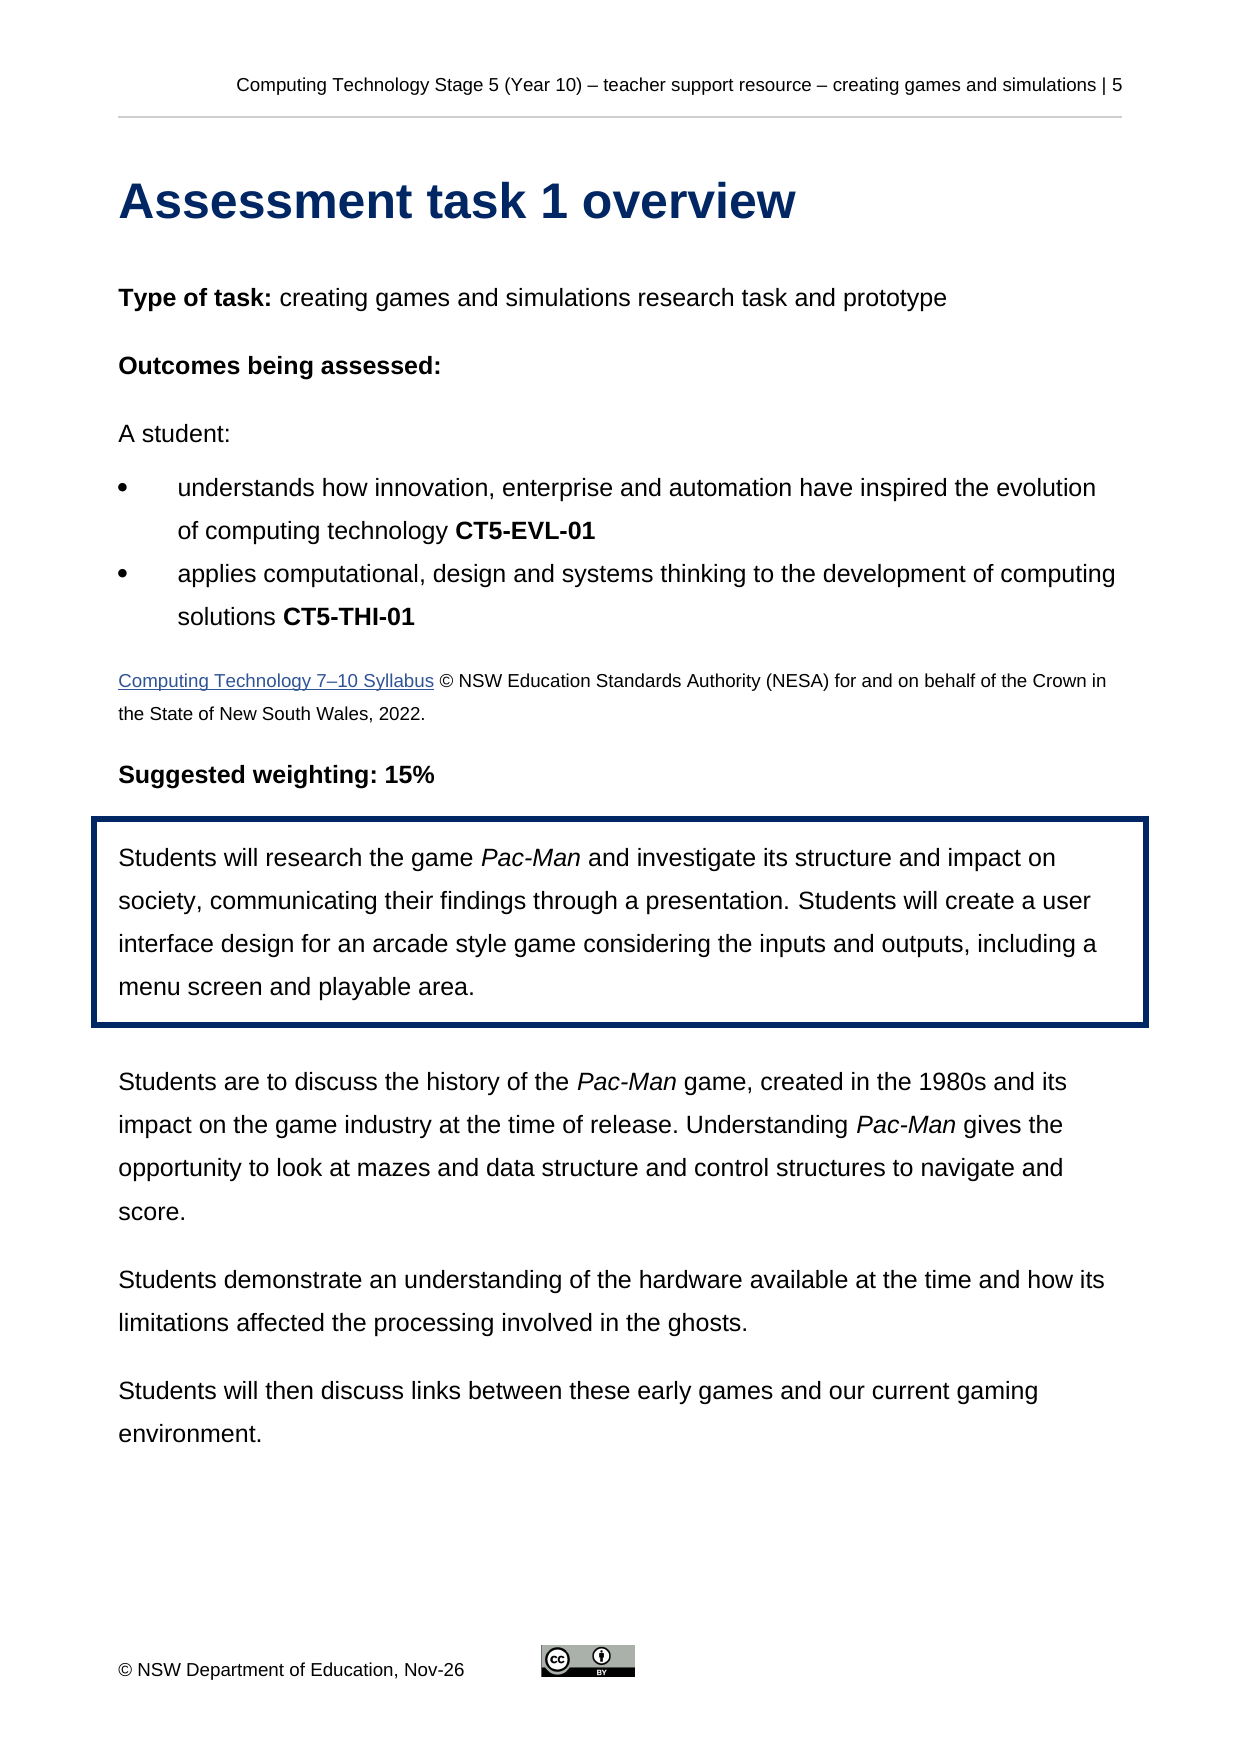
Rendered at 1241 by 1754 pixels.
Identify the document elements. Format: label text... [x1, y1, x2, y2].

text Students demonstrate an understanding of the hardware available at the time and how its limitations affected the processing involved in the ghosts. [118, 1265, 1122, 1337]
text Type of task: creating games and simulations research task and prototype [118, 283, 1122, 312]
text Students will then discuss links between these early games and our current gaming environment. [118, 1376, 1122, 1448]
text Students are to discuss the history of the Pac-Man game, created in the 1980s and its impact on the game industry at the time of release. Understanding Pac-Man gives the opportunity to look at mazes and data structure and control structures to navigate and score. [118, 1067, 1122, 1225]
text Students will research the game Pac-Man and investigate its structure and impact on society, communicating their findings through a presentation. Students will create a user interface design for an arcade style game considering the inputs and outputs, including a menu screen and playable area. [97, 822, 1143, 1022]
text Outcomes being assessed: [118, 351, 1122, 380]
text Suggested weighting: 15% [118, 760, 1122, 789]
list understands how innovation, enterprise and automation have inspired the evolution of computing technology CT5-EVL-01 [118, 473, 1122, 544]
text A student: [118, 419, 1122, 448]
subtitle Assessment task 1 overview [118, 172, 1122, 229]
text Computing Technology 7–10 Syllabus © NSW Education Standards Authority (NESA) for and on behalf of the Crown in the State of New South Wales, 2022. [118, 670, 1122, 724]
list applies computational, design and systems thinking to the development of computing solutions CT5-THI-01 [118, 559, 1122, 631]
picture [541, 1645, 635, 1677]
